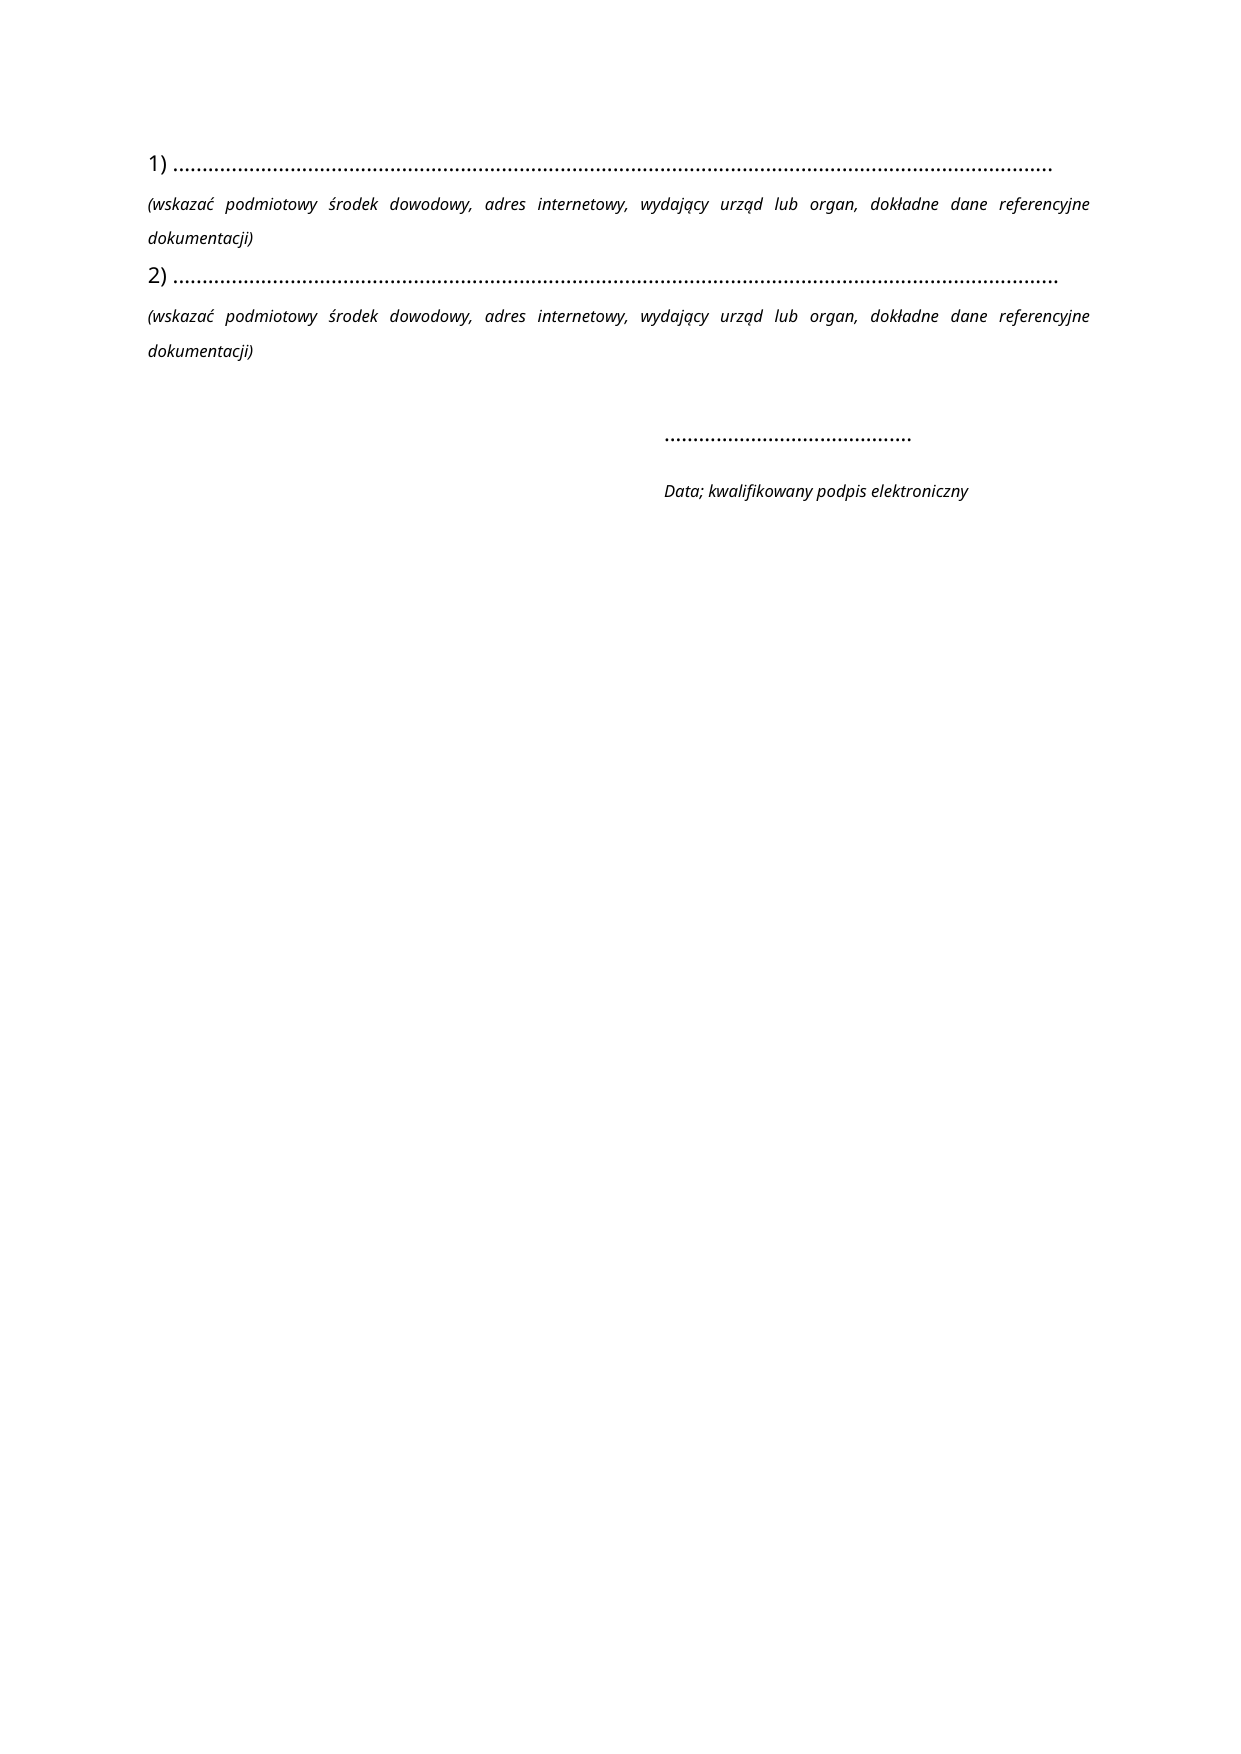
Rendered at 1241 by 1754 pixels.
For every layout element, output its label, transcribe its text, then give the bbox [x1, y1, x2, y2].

text 2) ....................................................................................................................................................... [148, 260, 1093, 290]
text (wskazać podmiotowy środek dowodowy, adres internetowy, wydający urząd lub organ, dokładne dane referencyjne dokumentacji) [148, 305, 1093, 362]
text Data; kwalifikowany podpis elektroniczny [148, 479, 1093, 502]
text 1) ...................................................................................................................................................... [148, 148, 1093, 177]
text ……………………………………. [148, 418, 1093, 448]
text (wskazać podmiotowy środek dowodowy, adres internetowy, wydający urząd lub organ, dokładne dane referencyjne dokumentacji) [148, 192, 1093, 249]
